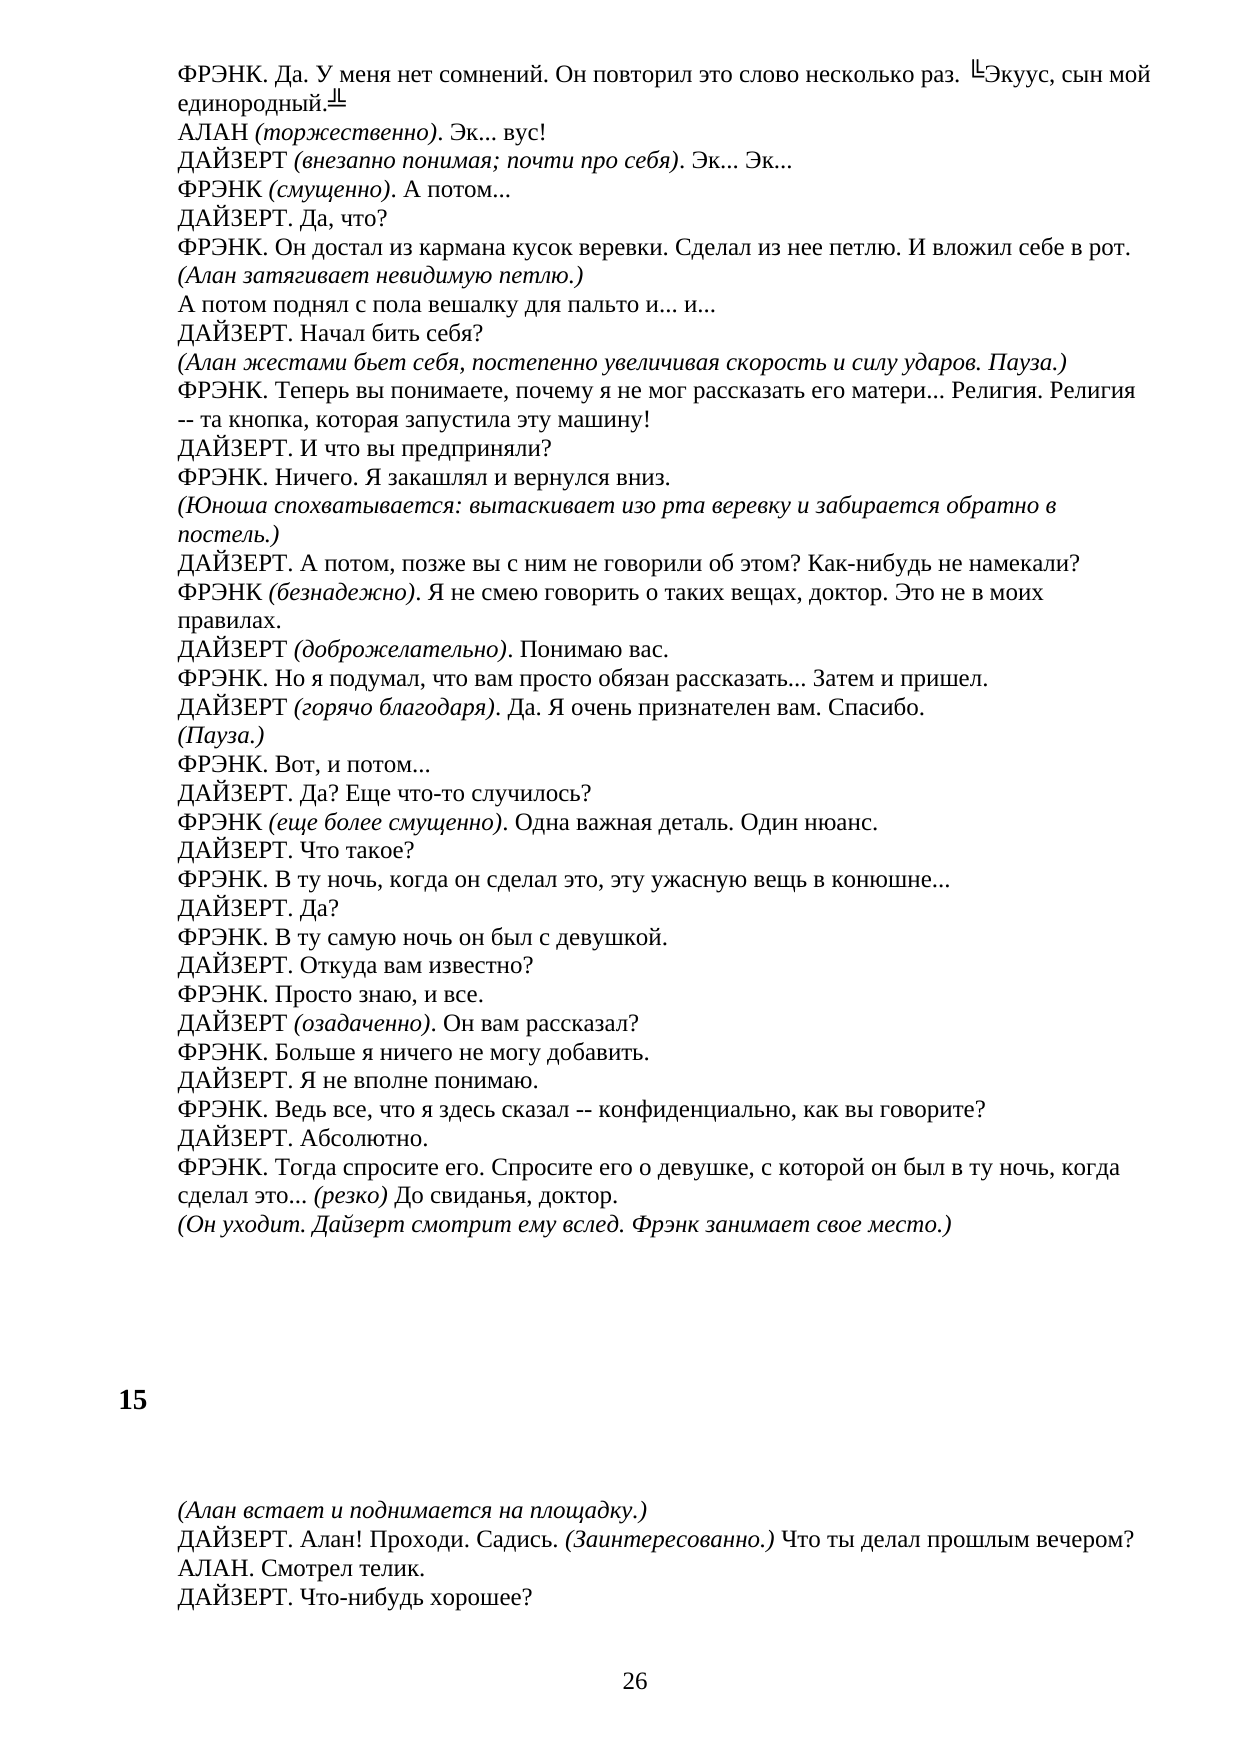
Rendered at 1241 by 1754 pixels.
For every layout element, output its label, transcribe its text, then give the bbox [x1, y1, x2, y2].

text ФРЭНК. Ничего. Я закашлял и вернулся вниз. [177, 462, 1152, 490]
text (Юноша спохватывается: вытаскивает изо рта веревку и забирается обратно в постель.) [177, 490, 1152, 548]
text ДАЙЗЕРТ (внезапно понимая; почти про себя). Эк... Эк... [177, 145, 1152, 174]
text ФРЭНК. В ту самую ночь он был с девушкой. [177, 922, 1152, 950]
text ДАЙЗЕРТ (горячо благодаря). Да. Я очень признателен вам. Спасибо. [177, 692, 1152, 720]
subtitle 15 [118, 1382, 1152, 1483]
text АЛАН (торжественно). Эк... вус! [177, 117, 1152, 145]
text ФРЭНК. Больше я ничего не могу добавить. [177, 1037, 1152, 1065]
text АЛАН. Смотрел телик. [177, 1553, 1152, 1582]
text ДАЙЗЕРТ (доброжелательно). Понимаю вас. [177, 634, 1152, 663]
text ФРЭНК. Теперь вы понимаете, почему я не мог рассказать его матери... Религия. Религия -- та кнопка, которая запустила эту машину! [177, 375, 1152, 433]
text ДАЙЗЕРТ (озадаченно). Он вам рассказал? [177, 1008, 1152, 1037]
text ДАЙЗЕРТ. Да? [177, 893, 1152, 922]
text (Алан встает и поднимается на площадку.) [177, 1495, 1152, 1524]
text (Он уходит. Дайзерт смотрит ему вслед. Фрэнк занимает свое место.) [177, 1209, 1152, 1353]
text ФРЭНК. Но я подумал, что вам просто обязан рассказать... Затем и пришел. [177, 663, 1152, 692]
text ДАЙЗЕРТ. Алан! Проходи. Садись. (Заинтересованно.) Что ты делал прошлым вечером? [177, 1524, 1152, 1553]
text ДАЙЗЕРТ. Начал бить себя? [177, 318, 1152, 347]
text ДАЙЗЕРТ. Да? Еще что-то случилось? [177, 778, 1152, 807]
text ДАЙЗЕРТ. Я не вполне понимаю. [177, 1065, 1152, 1094]
text ФРЭНК. Ведь все, что я здесь сказал -- конфиденциально, как вы говорите? [177, 1094, 1152, 1123]
text ДАЙЗЕРТ. Что такое? [177, 835, 1152, 864]
text ФРЭНК (еще более смущенно). Одна важная деталь. Один нюанс. [177, 807, 1152, 835]
text ФРЭНК. Он достал из кармана кусок веревки. Сделал из нее петлю. И вложил себе в рот. [177, 232, 1152, 260]
text ФРЭНК. В ту ночь, когда он сделал это, эту ужасную вещь в конюшне... [177, 864, 1152, 893]
text ФРЭНК. Да. У меня нет сомнений. Он повторил это слово несколько раз. ╚Экуус, сын мой единородный.╩ [177, 59, 1152, 117]
text ФРЭНК (смущенно). А потом... [177, 174, 1152, 203]
text ДАЙЗЕРТ. Откуда вам известно? [177, 950, 1152, 979]
text ФРЭНК. Тогда спросите его. Спросите его о девушке, с которой он был в ту ночь, когда сделал это... (резко) До свиданья, доктор. [177, 1152, 1152, 1209]
text (Пауза.) [177, 720, 1152, 749]
text ДАЙЗЕРТ. И что вы предприняли? [177, 433, 1152, 462]
text (Алан жестами бьет себя, постепенно увеличивая скорость и силу ударов. Пауза.) [177, 347, 1152, 375]
text ДАЙЗЕРТ. Что-нибудь хорошее? [177, 1582, 1152, 1610]
text ФРЭНК. Просто знаю, и все. [177, 979, 1152, 1008]
text ФРЭНК. Вот, и потом... [177, 749, 1152, 778]
text ФРЭНК (безнадежно). Я не смею говорить о таких вещах, доктор. Это не в моих правилах. [177, 577, 1152, 634]
text (Алан затягивает невидимую петлю.) [177, 260, 1152, 289]
text ДАЙЗЕРТ. А потом, позже вы с ним не говорили об этом? Как-нибудь не намекали? [177, 548, 1152, 577]
text ДАЙЗЕРТ. Да, что? [177, 203, 1152, 232]
text А потом поднял с пола вешалку для пальто и... и... [177, 289, 1152, 318]
text ДАЙЗЕРТ. Абсолютно. [177, 1123, 1152, 1152]
